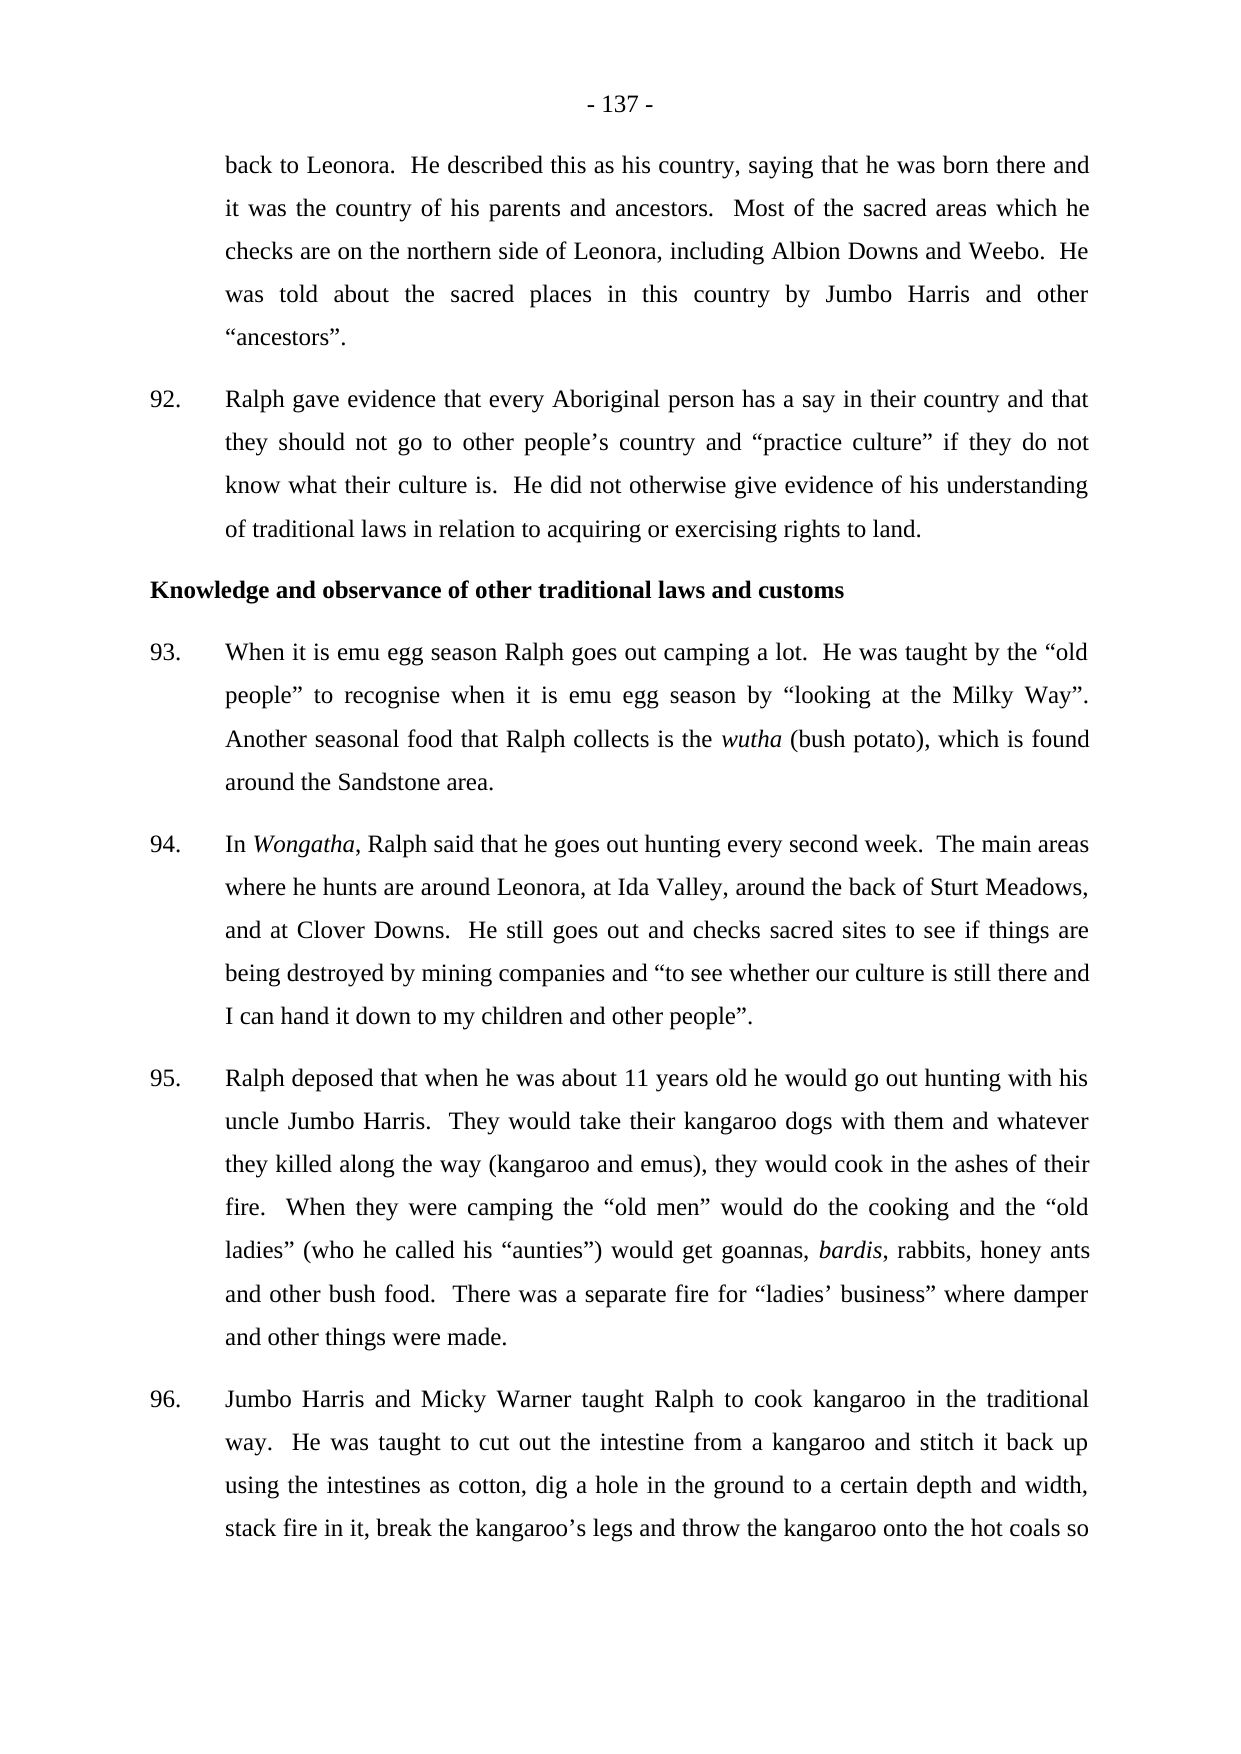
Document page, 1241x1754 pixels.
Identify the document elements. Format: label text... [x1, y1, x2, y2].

text Knowledge and observance of other traditional laws and customs [150, 576, 1090, 604]
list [150, 150, 1090, 351]
list Ralph deposed that when he was about 11 years old he would go out hunting with his uncle Jumbo Harris. They would take their kangaroo dogs with them and whatever they killed along the way (kangaroo and emus), they would cook in the ashes of their fire. When they were camping the “old men” would do the cooking and the “old ladies” (who he called his “aunties”) would get goannas, bardis, rabbits, honey ants and other bush food. There was a separate fire for “ladies’ business” where damper and other things were made. [150, 1063, 1090, 1351]
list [150, 1384, 1090, 1542]
list In Wongatha, Ralph said that he goes out hunting every second week. The main areas where he hunts are around Leonora, at Ida Valley, around the back of Sturt Meadows, and at Clover Downs. He still goes out and checks sacred sites to see if things are being destroyed by mining companies and “to see whether our culture is still there and I can hand it down to my children and other people”. [150, 829, 1090, 1030]
list When it is emu egg season Ralph goes out camping a lot. He was taught by the “old people” to recognise when it is emu egg season by “looking at the Milky Way”. Another seasonal food that Ralph collects is the wutha (bush potato), which is found around the Sandstone area. [150, 637, 1090, 796]
list Ralph gave evidence that every Aboriginal person has a say in their country and that they should not go to other people’s country and “practice culture” if they do not know what their culture is. He did not otherwise give evidence of his understanding of traditional laws in relation to acquiring or exercising rights to land. [150, 384, 1090, 542]
